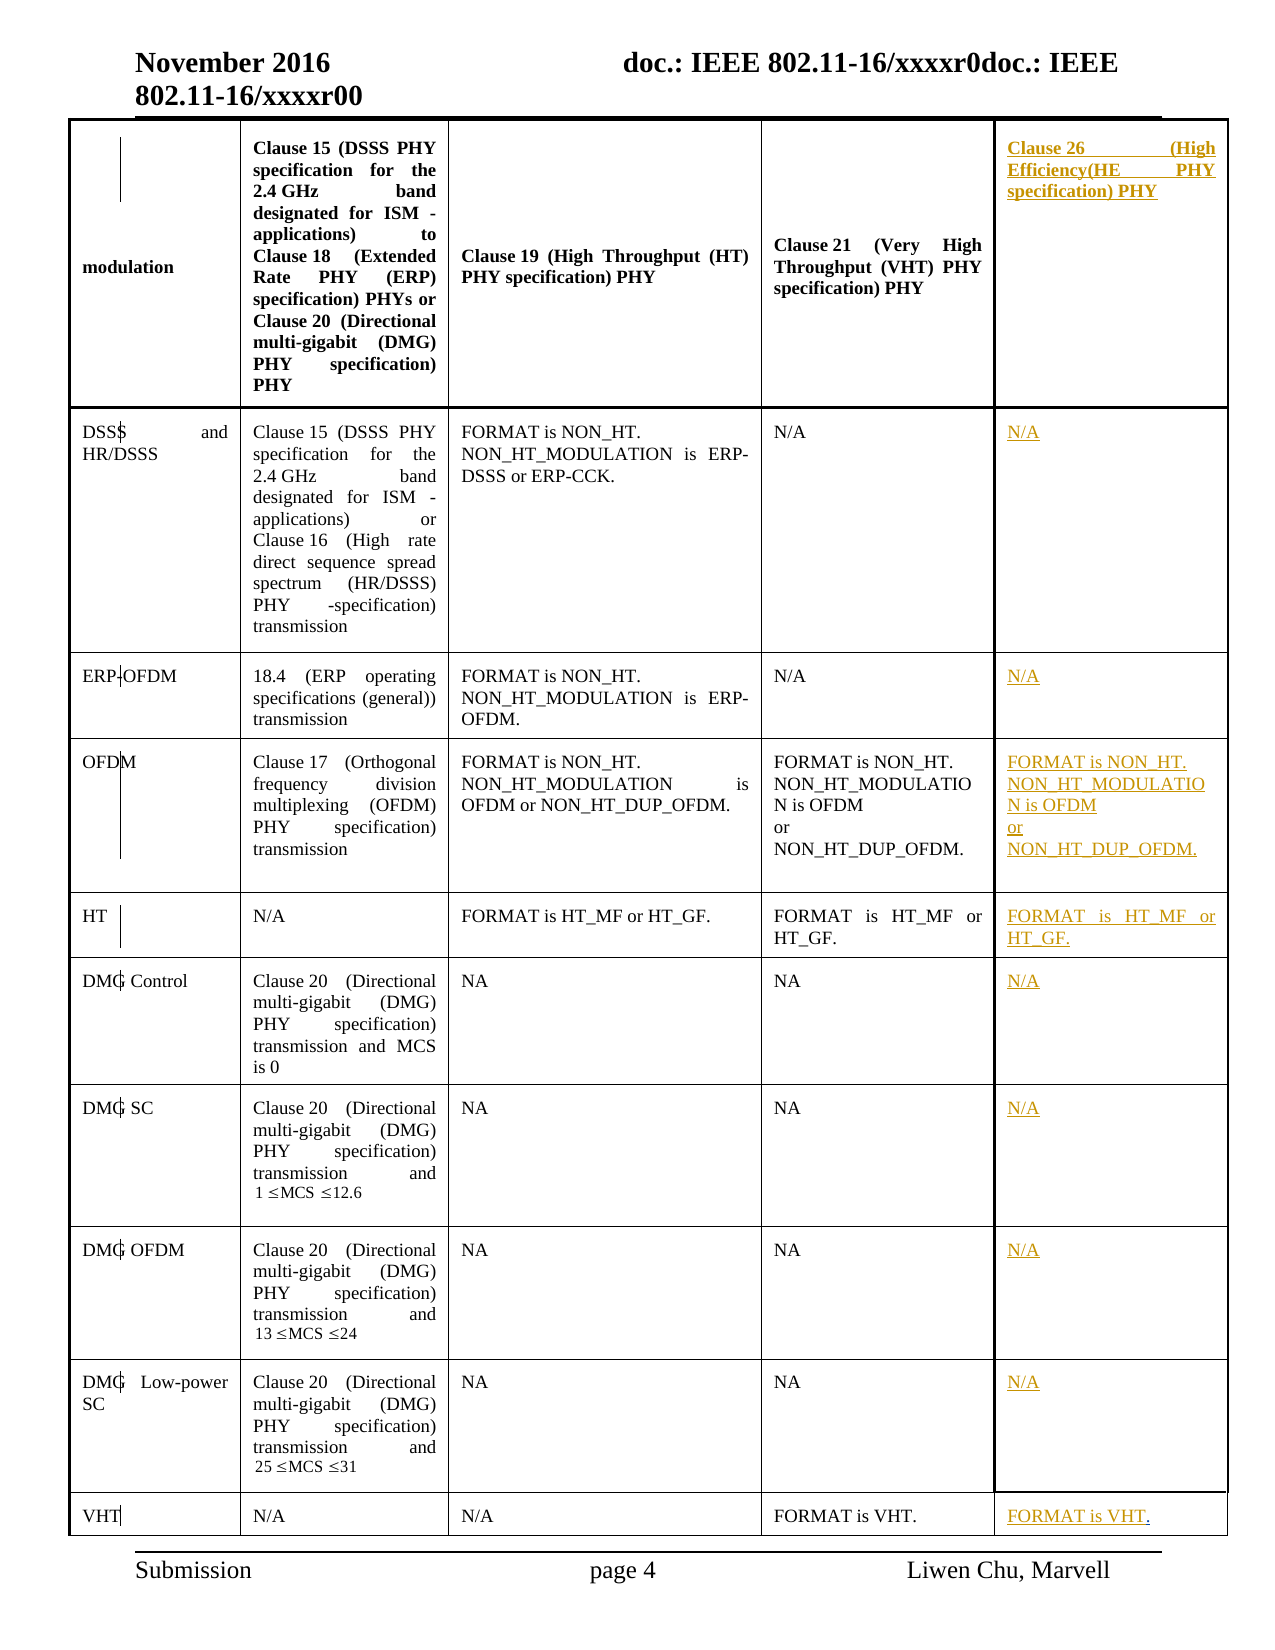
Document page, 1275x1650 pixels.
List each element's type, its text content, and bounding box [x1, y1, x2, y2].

table_cell NA [762, 1360, 993, 1491]
table_cell N/A [241, 1493, 448, 1535]
table_cell [995, 1491, 1227, 1535]
table_cell NA [762, 1227, 993, 1358]
table_cell 18.4 (ERP operating specifications (general)) (#2052)transmission [241, 653, 448, 738]
table_cell Clause 20 (Directional multi-gigabit (DMG) PHY specification) transmission and (#2053)(#7142) [241, 1085, 448, 1226]
table_cell FORMAT is NON_HT. NON_HT_MODULATION is ERP-DSSS or ERP-CCK. [449, 409, 761, 652]
table_cell FORMAT is NON_HT. NON_HT_MODULATION is OFDM or NON_HT_DUP_OFDM. (11ac) [762, 739, 993, 892]
table_cell FORMAT is NON_HT. NON_HT_MODULATION is ERP-OFDM. [449, 653, 761, 738]
table_cell Clause 20 (Directional multi-gigabit (DMG) PHY specification) transmission and (#2053) [241, 1227, 448, 1358]
table_cell FORMAT is HT_MF or HT_GF. [449, 893, 761, 957]
table_cell Clause 20 (Directional multi-gigabit (DMG) PHY specification) transmission and (#2053) [241, 1360, 448, 1491]
table_cell NA [449, 958, 761, 1084]
table_cell NA [762, 1085, 993, 1226]
table_cell NA [449, 1360, 761, 1491]
table_cell Clause 15 (DSSS PHY specification for the 2.4 GHz band designated for ISM -applications) or Clause 16 (High rate direct sequence spread spectrum (HR/DSSS) PHY -specification) transmission [241, 409, 448, 652]
table_cell Clause 21 (Very High Throughput (VHT) PHY specification) PHY(11ac) [762, 121, 993, 406]
table_cell [996, 1085, 1227, 1226]
table_cell FORMAT is NON_HT. NON_HT_MODULATION is OFDM or NON_HT_DUP_OFDM. [449, 739, 761, 892]
table_cell N/A(11ac) [762, 409, 993, 652]
table_cell NA [762, 958, 993, 1084]
table_cell DMG Low-power SC(#3086) [71, 1360, 240, 1491]
table_cell [996, 409, 1227, 652]
table_cell ERP-OFDM [71, 653, 240, 738]
table_cell [996, 739, 1227, 892]
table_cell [71, 121, 240, 406]
table_cell DSSS and HR/DSSS [71, 409, 240, 652]
table_cell N/A [241, 893, 448, 957]
table_cell Clause 19 (High Throughput (HT) PHY specification) PHY [449, 121, 761, 406]
table_cell [996, 958, 1227, 1084]
table_cell [996, 121, 1227, 406]
table_cell OFDM [71, 739, 240, 892]
table_cell DMG SC [71, 1085, 240, 1226]
table_cell DMG OFDM [71, 1227, 240, 1358]
table_cell [996, 1360, 1227, 1491]
table_cell FORMAT is VHT. [762, 1493, 994, 1535]
table_cell N/A [449, 1493, 761, 1535]
table_cell Clause 20 (Directional multi-gigabit (DMG) PHY specification) transmission and MCS is 0(#2053) [241, 958, 448, 1084]
table_cell Clause 15 (DSSS PHY specification for the 2.4 GHz band designated for ISM -applications)(#63) to Clause 18 (Extended Rate PHY (ERP) specification) PHYs or Clause 20 (Directional multi-gigabit (DMG) PHY specification) PHY(11ad)(Ed) [241, 121, 448, 406]
table_cell DMG Control [71, 958, 240, 1084]
table_cell [996, 1227, 1227, 1358]
table_cell [996, 893, 1227, 957]
table_cell HT [71, 893, 240, 957]
table_cell VHT(11ac) [71, 1493, 240, 1535]
table_cell NA [449, 1227, 761, 1358]
table_cell N/A(11ac) [762, 653, 993, 738]
table_cell FORMAT is HT_MF or HT_GF.(11ac) [762, 893, 993, 957]
table_cell Clause 17 (Orthogonal frequency division multiplexing (OFDM) PHY specification) transmission [241, 739, 448, 892]
table_cell [996, 653, 1227, 738]
table_cell NA [449, 1085, 761, 1226]
